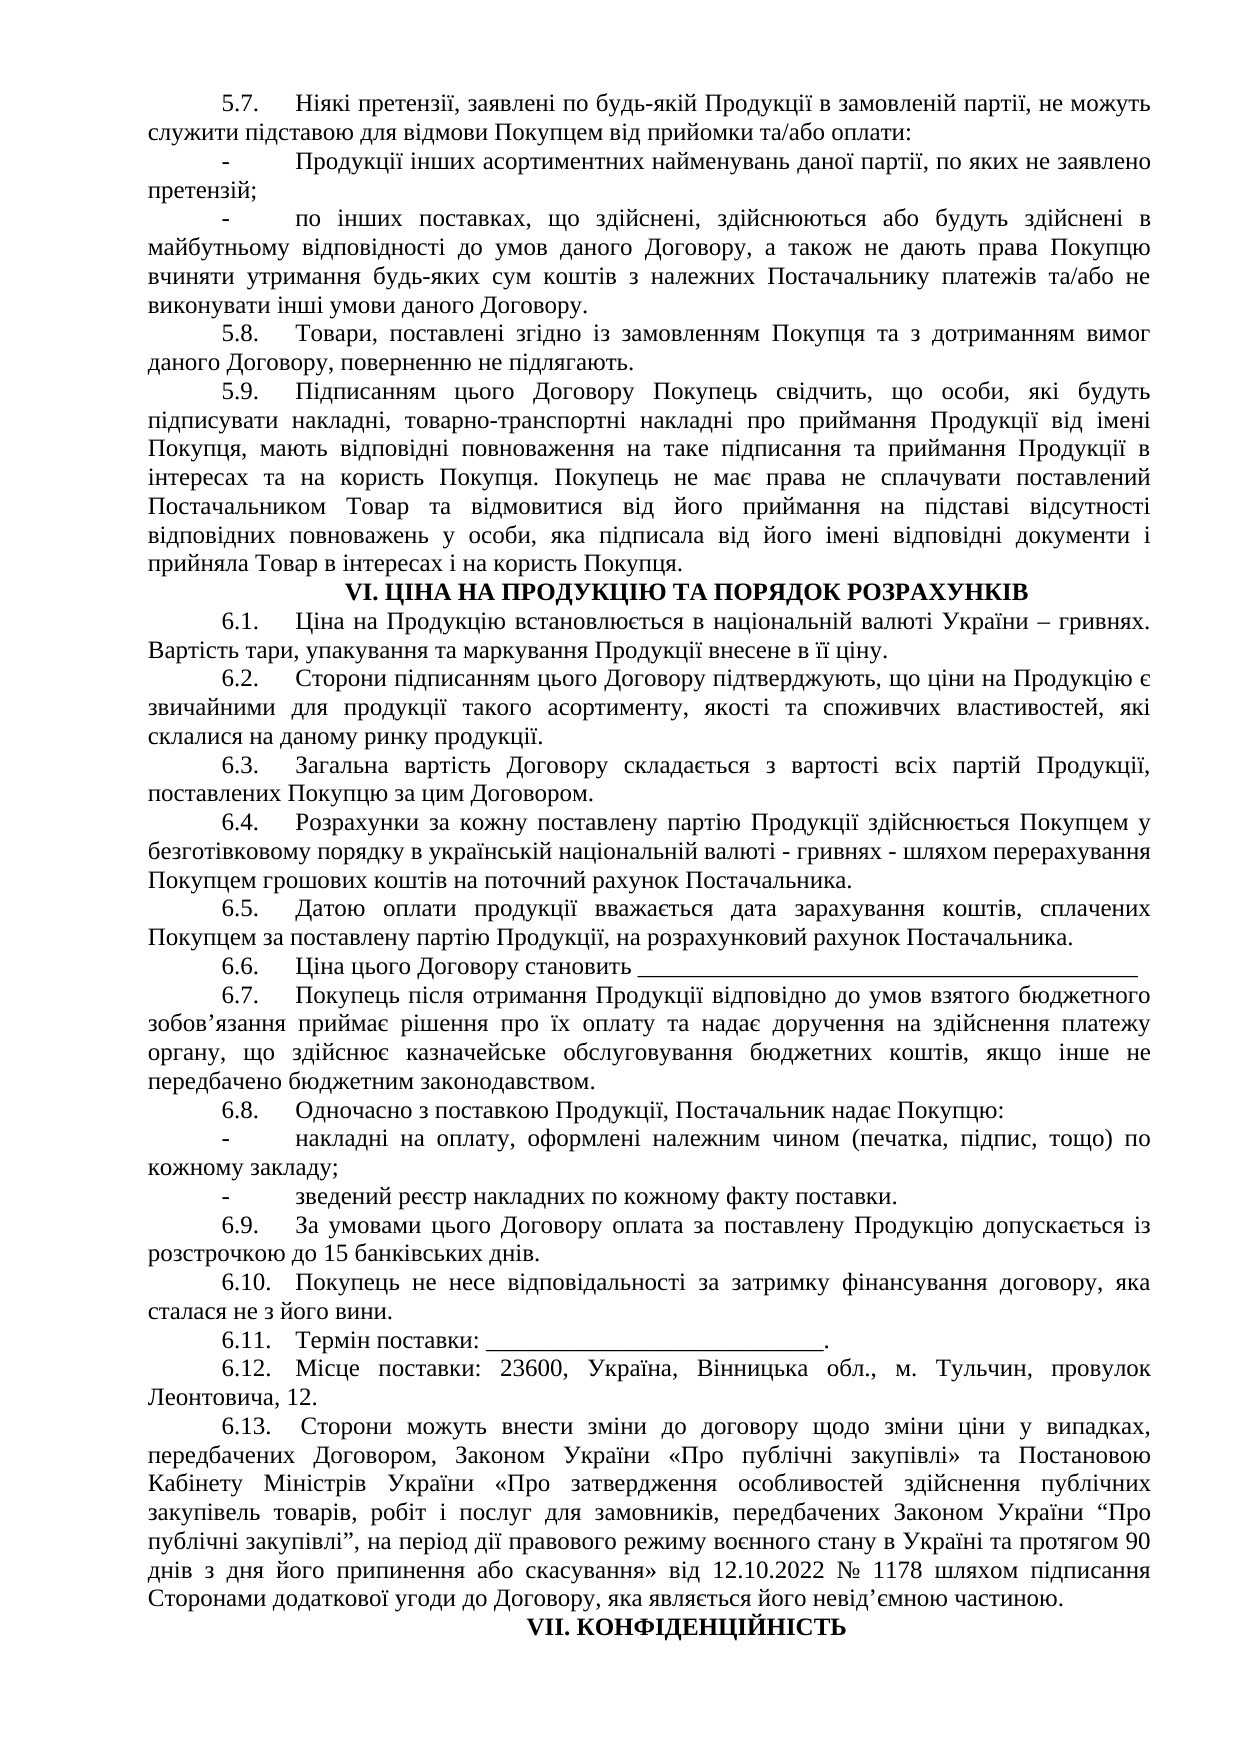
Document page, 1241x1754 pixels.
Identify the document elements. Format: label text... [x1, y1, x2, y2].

text VII. КОНФІДЕНЦІЙНІСТЬ [148, 1612, 1152, 1641]
text 6.6. Ціна цього Договору становить ________________________________________ [148, 951, 1152, 980]
text - накладні на оплату, оформлені належним чином (печатка, підпис, тощо) по кожному закладу; [148, 1123, 1152, 1181]
text 6.9. За умовами цього Договору оплата за поставлену Продукцію допускається із розстрочкою до 15 банківських днів. [148, 1210, 1152, 1267]
text 6.5. Датою оплати продукції вважається дата зарахування коштів, сплачених Покупцем за поставлену партію Продукції, на розрахунковий рахунок Постачальника. [148, 893, 1152, 951]
text 5.7. Ніякі претензії, заявлені по будь-якій Продукції в замовленій партії, не можуть служити підставою для відмови Покупцем від прийомки та/або оплати: [148, 88, 1152, 146]
text - зведений реєстр накладних по кожному факту поставки. [148, 1181, 1152, 1210]
text 6.10. Покупець не несе відповідальності за затримку фінансування договору, яка сталася не з його вини. [148, 1267, 1152, 1325]
text 6.8. Одночасно з поставкою Продукції, Постачальник надає Покупцю: [148, 1095, 1152, 1123]
text 6.4. Розрахунки за кожну поставлену партію Продукції здійснюється Покупцем у безготівковому порядку в українській національній валюті - гривнях - шляхом перерахування Покупцем грошових коштів на поточний рахунок Постачальника. [148, 807, 1152, 893]
text VI. ЦІНА НА ПРОДУКЦІЮ ТА ПОРЯДОК РОЗРАХУНКІВ [148, 577, 1152, 606]
text - по інших поставках, що здійснені, здійснюються або будуть здійснені в майбутньому відповідності до умов даного Договору, а також не дають права Покупцю вчиняти утримання будь-яких сум коштів з належних Постачальнику платежів та/або не виконувати інші умови даного Договору. [148, 203, 1152, 318]
text 6.1. Ціна на Продукцію встановлюється в національній валюті України – гривнях. Вартість тари, упакування та маркування Продукції внесене в її ціну. [148, 606, 1152, 663]
text 6.7. Покупець після отримання Продукції відповідно до умов взятого бюджетного зобов’язання приймає рішення про їх оплату та надає доручення на здійснення платежу органу, що здійснює казначейське обслуговування бюджетних коштів, якщо інше не передбачено бюджетним законодавством. [148, 980, 1152, 1095]
text - Продукції інших асортиментних найменувань даної партії, по яких не заявлено претензій; [148, 146, 1152, 203]
text 6.2. Сторони підписанням цього Договору підтверджують, що ціни на Продукцію є звичайними для продукції такого асортименту, якості та споживчих властивостей, які склалися на даному ринку продукції. [148, 663, 1152, 750]
text 6.12. Місце поставки: 23600, Україна, Вінницька обл., м. Тульчин, провулок Леонтовича, 12. [148, 1353, 1152, 1411]
text 6.3. Загальна вартість Договору складається з вартості всіх партій Продукції, поставлених Покупцю за цим Договором. [148, 750, 1152, 807]
text 6.13. Сторони можуть внести зміни до договору щодо зміни ціни у випадках, передбачених Договором, Законом України «Про публічні закупівлі» та Постановою Кабінету Міністрів України «Про затвердження особливостей здійснення публічних закупівель товарів, робіт і послуг для замовників, передбачених Законом України “Про публічні закупівлі”, на період дії правового режиму воєнного стану в Україні та протягом 90 днів з дня його припинення або скасування» від 12.10.2022 № 1178 шляхом підписання Сторонами додаткової угоди до Договору, яка являється його невід’ємною частиною. [148, 1411, 1152, 1612]
text 5.9. Підписанням цього Договору Покупець свідчить, що особи, які будуть підписувати накладні, товарно-транспортні накладні про приймання Продукції від імені Покупця, мають відповідні повноваження на таке підписання та приймання Продукції в інтересах та на користь Покупця. Покупець не має права не сплачувати поставлений Постачальником Товар та відмовитися від його приймання на підставі відсутності відповідних повноважень у особи, яка підписала від його імені відповідні документи і прийняла Товар в інтересах і на користь Покупця. [148, 376, 1152, 577]
text 5.8. Товари, поставлені згідно із замовленням Покупця та з дотриманням вимог даного Договору, поверненню не підлягають. [148, 318, 1152, 376]
text 6.11. Термін поставки: ___________________________. [148, 1325, 1152, 1353]
